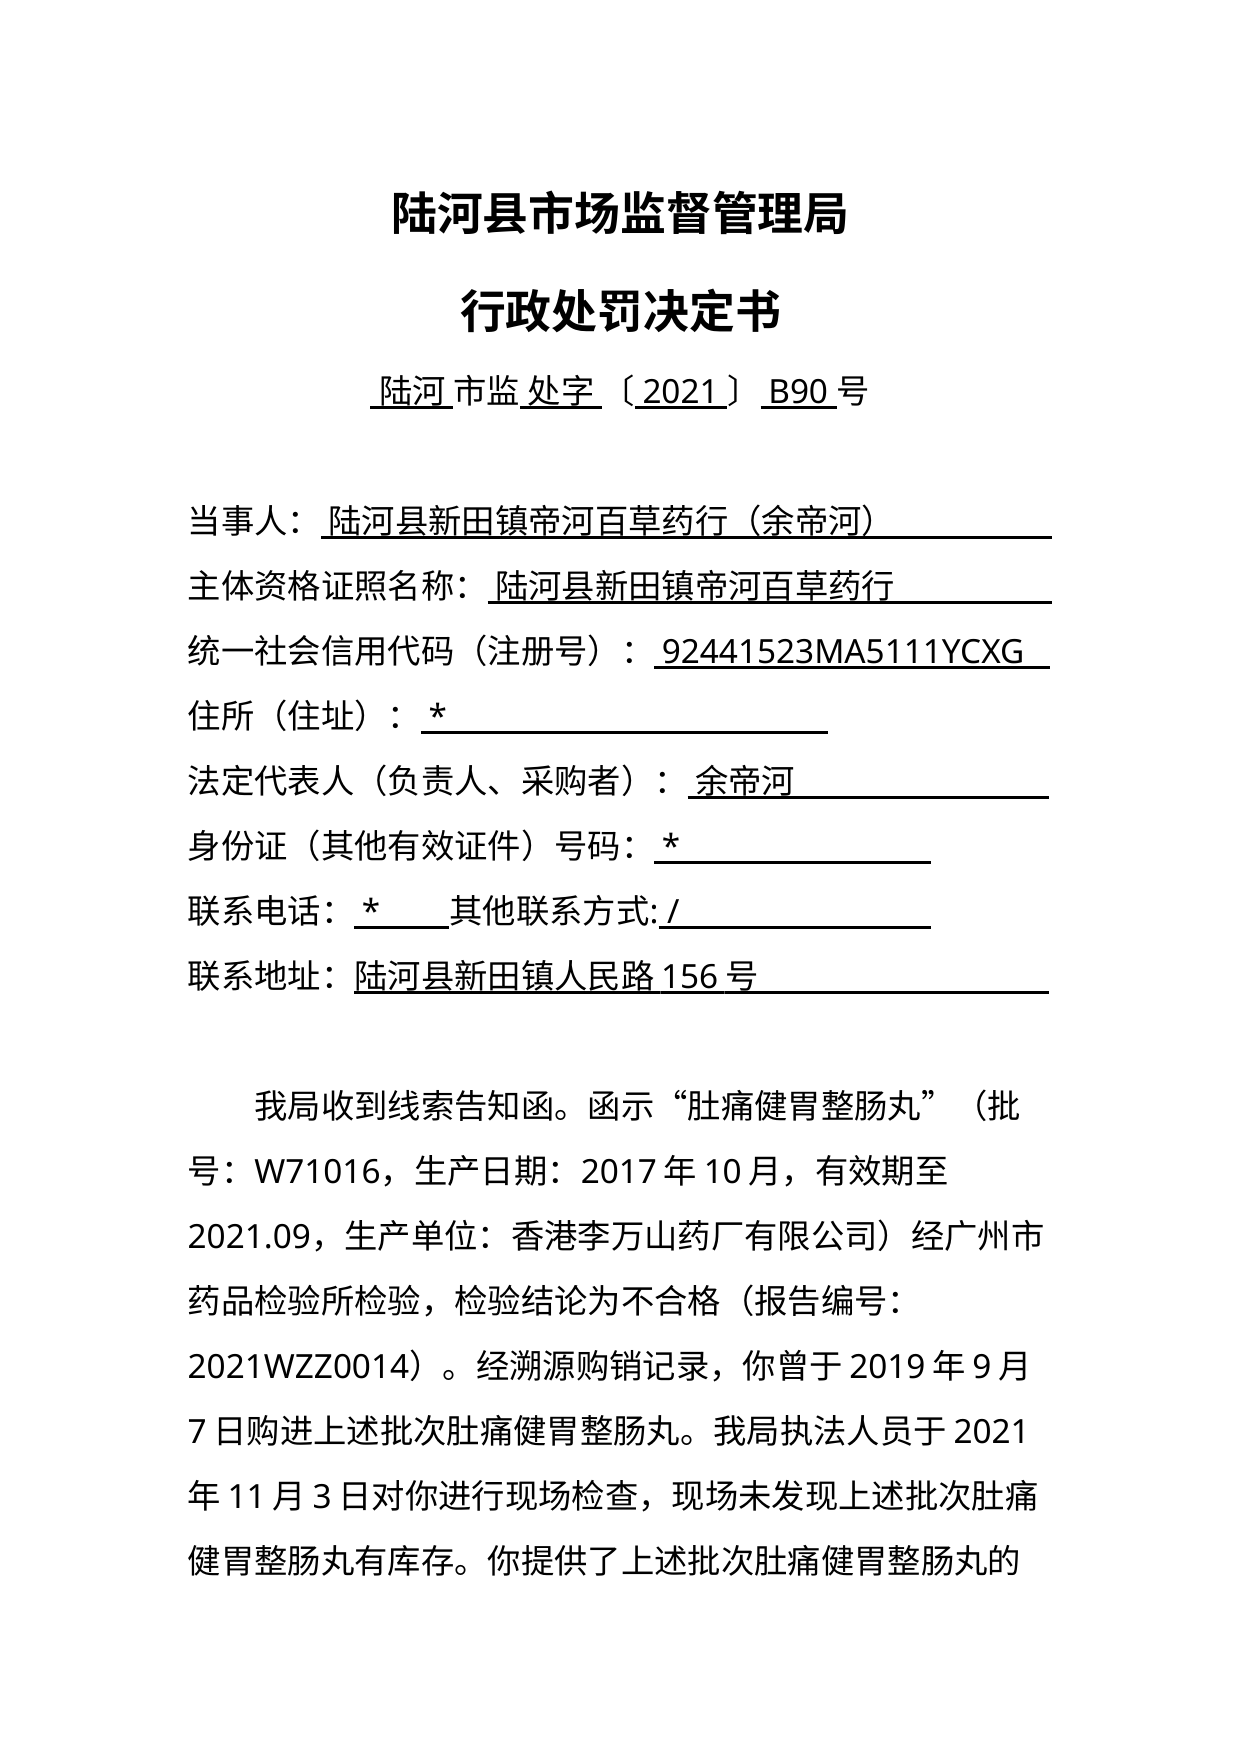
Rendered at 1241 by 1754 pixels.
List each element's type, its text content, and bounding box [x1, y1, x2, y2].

text 联系电话： * 其他联系方式: / [187, 877, 1053, 942]
text 陆河县市场监督管理局 [187, 162, 1053, 259]
text 统一社会信用代码（注册号）： 92441523MA5111YCXG [187, 617, 1053, 682]
text 联系地址：陆河县新田镇人民路156号 [187, 942, 1053, 1007]
text 主体资格证照名称： 陆河县新田镇帝河百草药行 [187, 552, 1053, 617]
text 住所（住址）： * [187, 682, 1053, 747]
text 陆河 市监 处字 〔 2021 〕 B90 号 [187, 357, 1053, 422]
text 行政处罚决定书 [187, 259, 1053, 357]
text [187, 1072, 1053, 1592]
text 法定代表人（负责人、采购者）： 余帝河 [187, 747, 1053, 812]
text 身份证（其他有效证件）号码： * [187, 812, 1053, 877]
text 当事人： 陆河县新田镇帝河百草药行（余帝河） [187, 487, 1053, 552]
